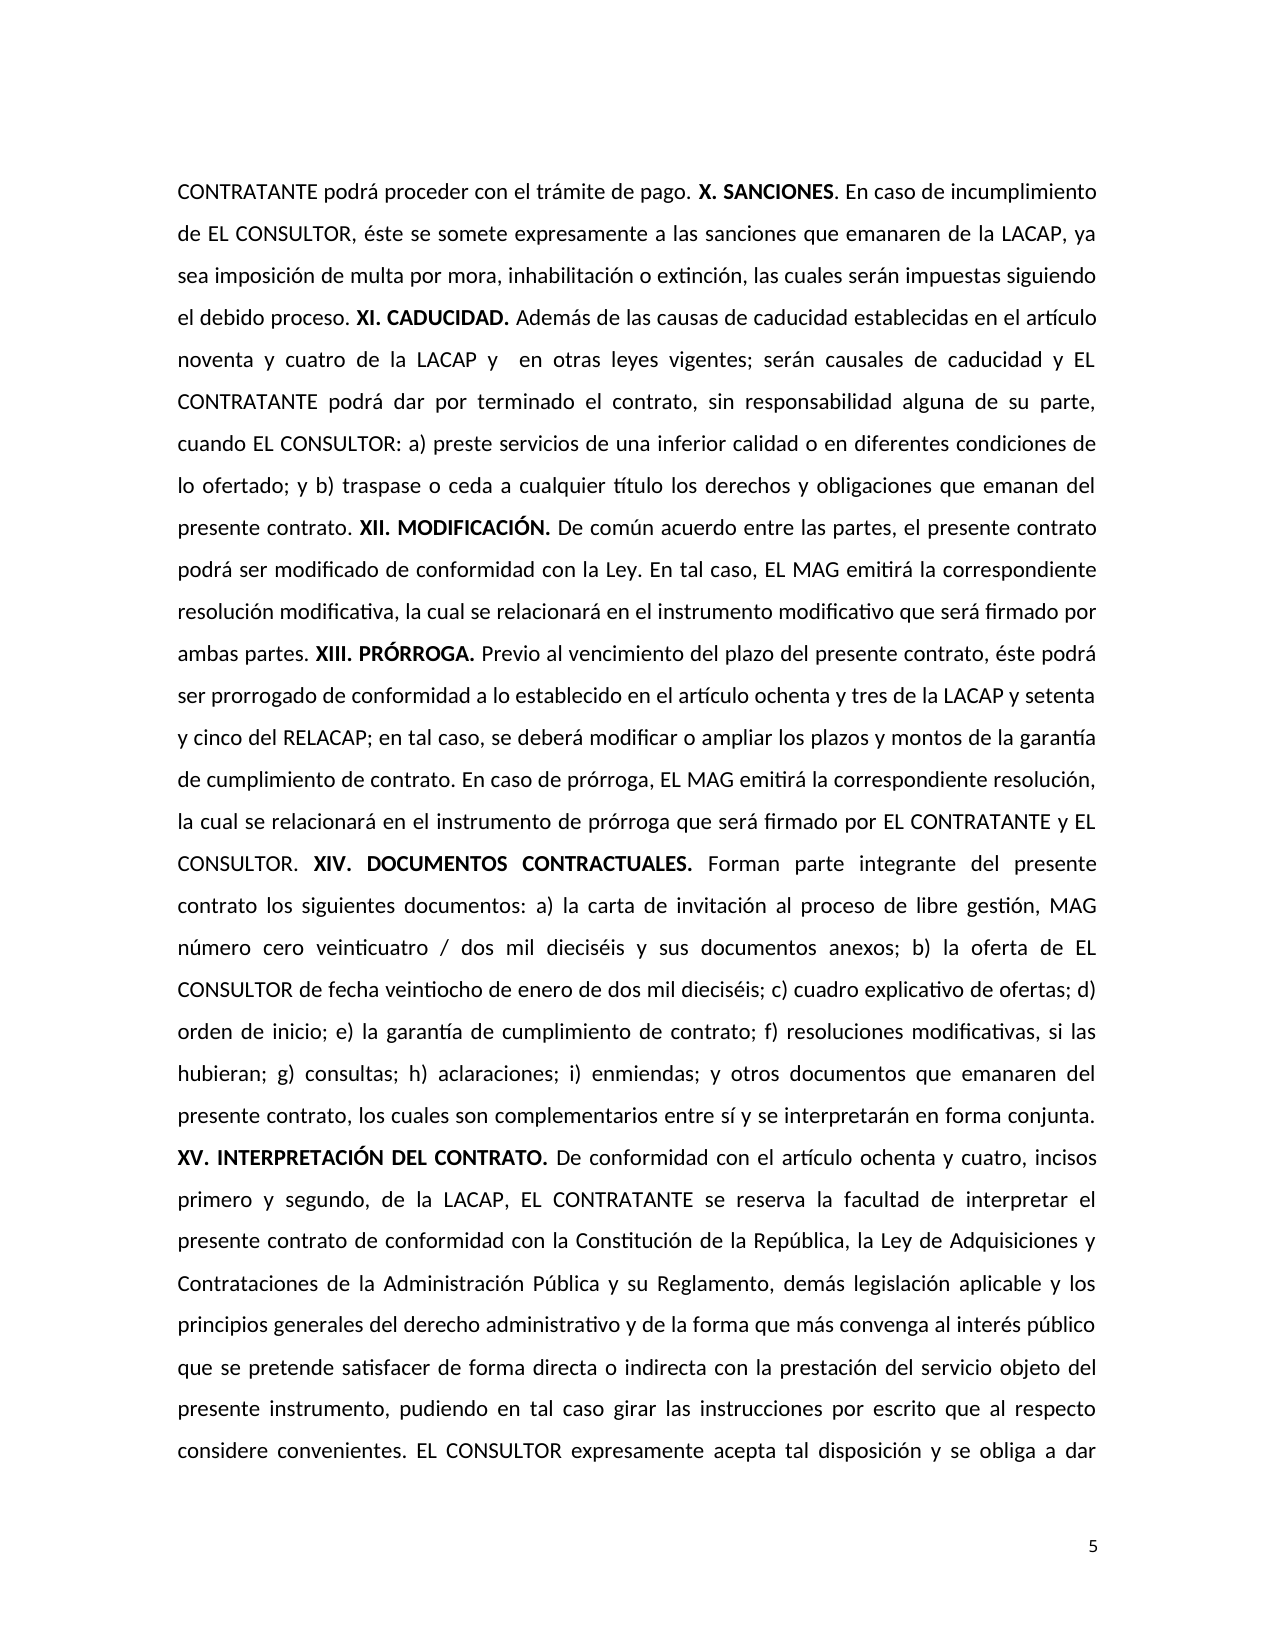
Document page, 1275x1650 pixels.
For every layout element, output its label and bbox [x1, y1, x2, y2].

text [177, 177, 1098, 1464]
